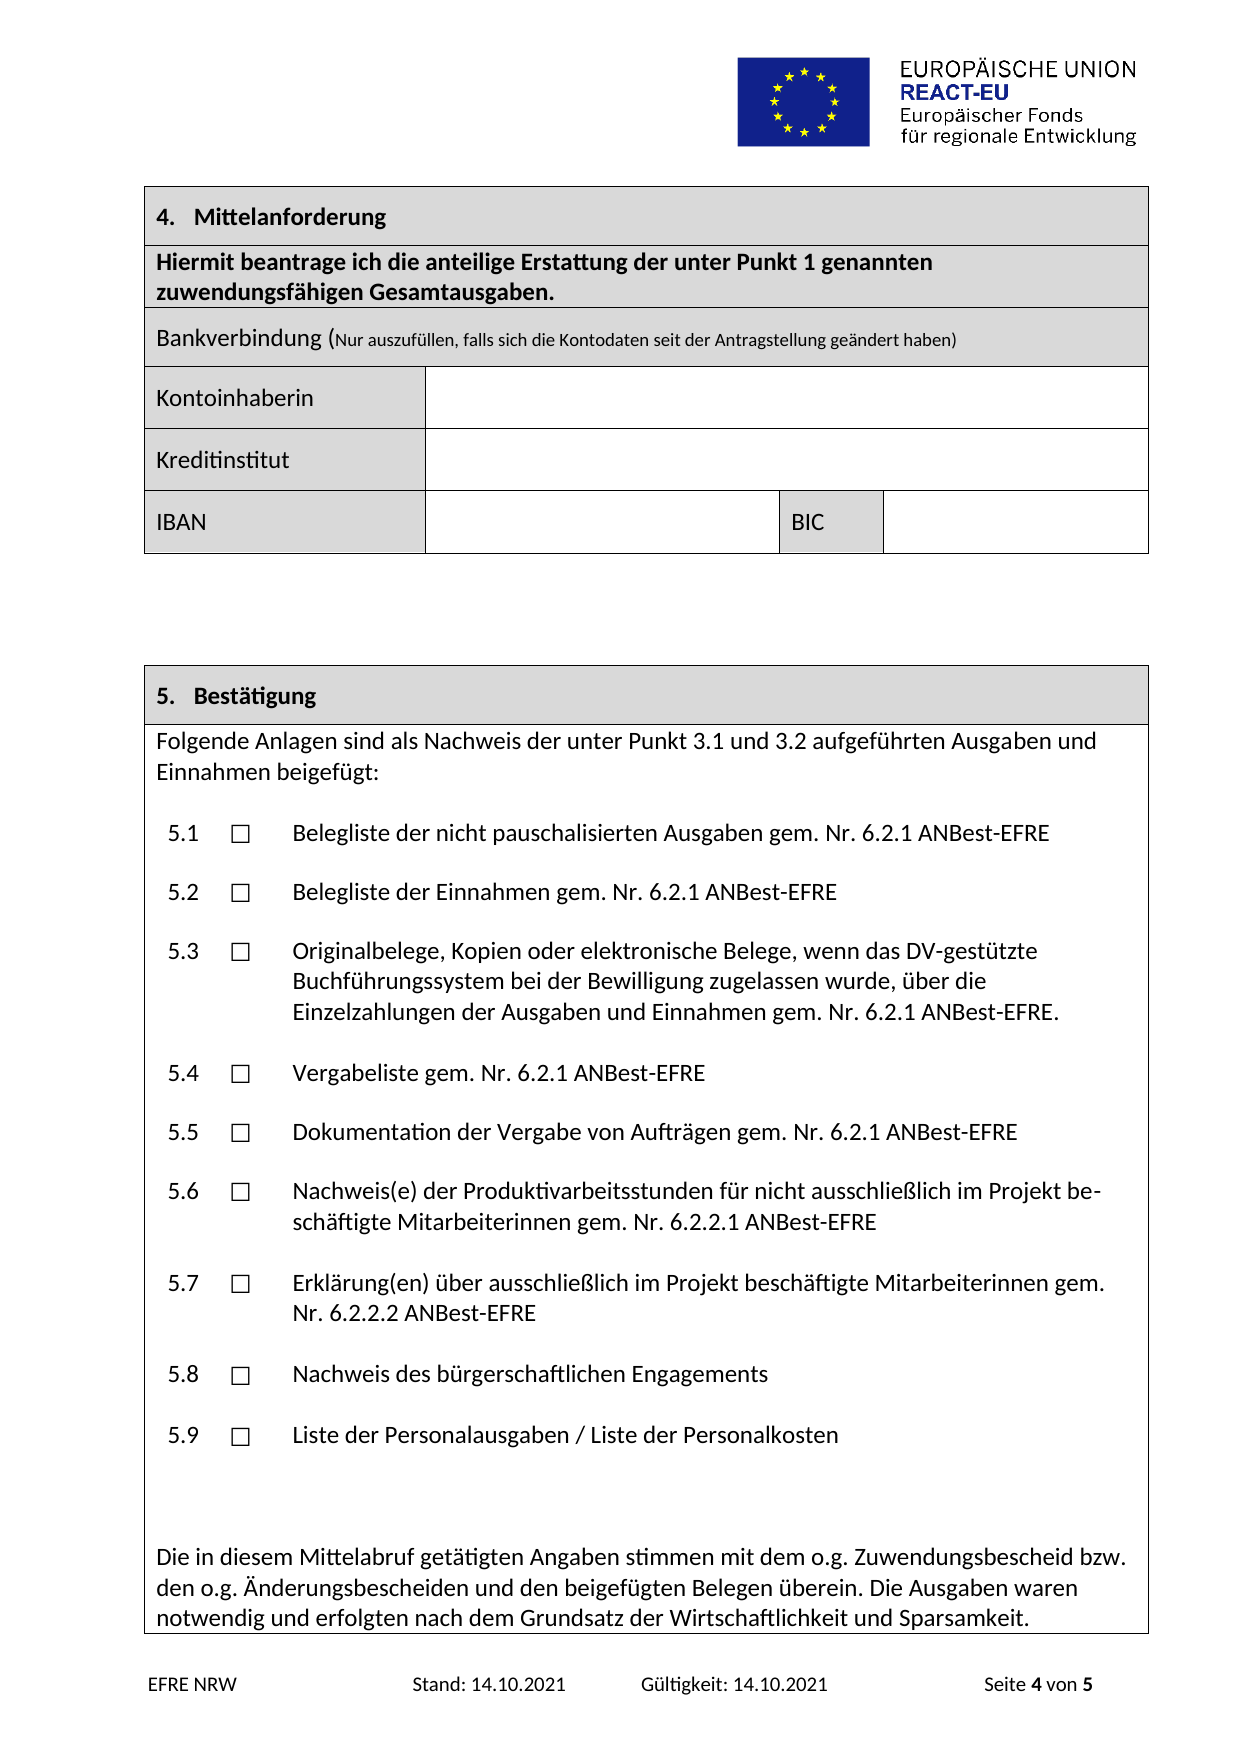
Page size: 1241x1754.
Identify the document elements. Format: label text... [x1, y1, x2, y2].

table_cell BIC [780, 491, 883, 552]
table_cell Kreditinstitut [145, 429, 425, 490]
picture [728, 47, 1186, 157]
table_header Bestätigung [145, 666, 1148, 724]
table_cell [426, 367, 1148, 428]
table_header Mittelanforderung [145, 187, 1148, 245]
table_cell [884, 491, 1148, 552]
table_cell Bankverbindung (Nur auszufüllen, falls sich die Kontodaten seit der Antragstellung geändert haben) [145, 308, 1148, 366]
table_cell [426, 491, 779, 552]
table_cell Hiermit beantrage ich die anteilige Erstattung der unter Punkt 1 genannten zuwendungsfähigen Gesamtausgaben. [145, 246, 1148, 307]
table_cell Kontoinhaberin [145, 367, 425, 428]
table_cell IBAN [145, 491, 425, 552]
table_cell [426, 429, 1148, 490]
